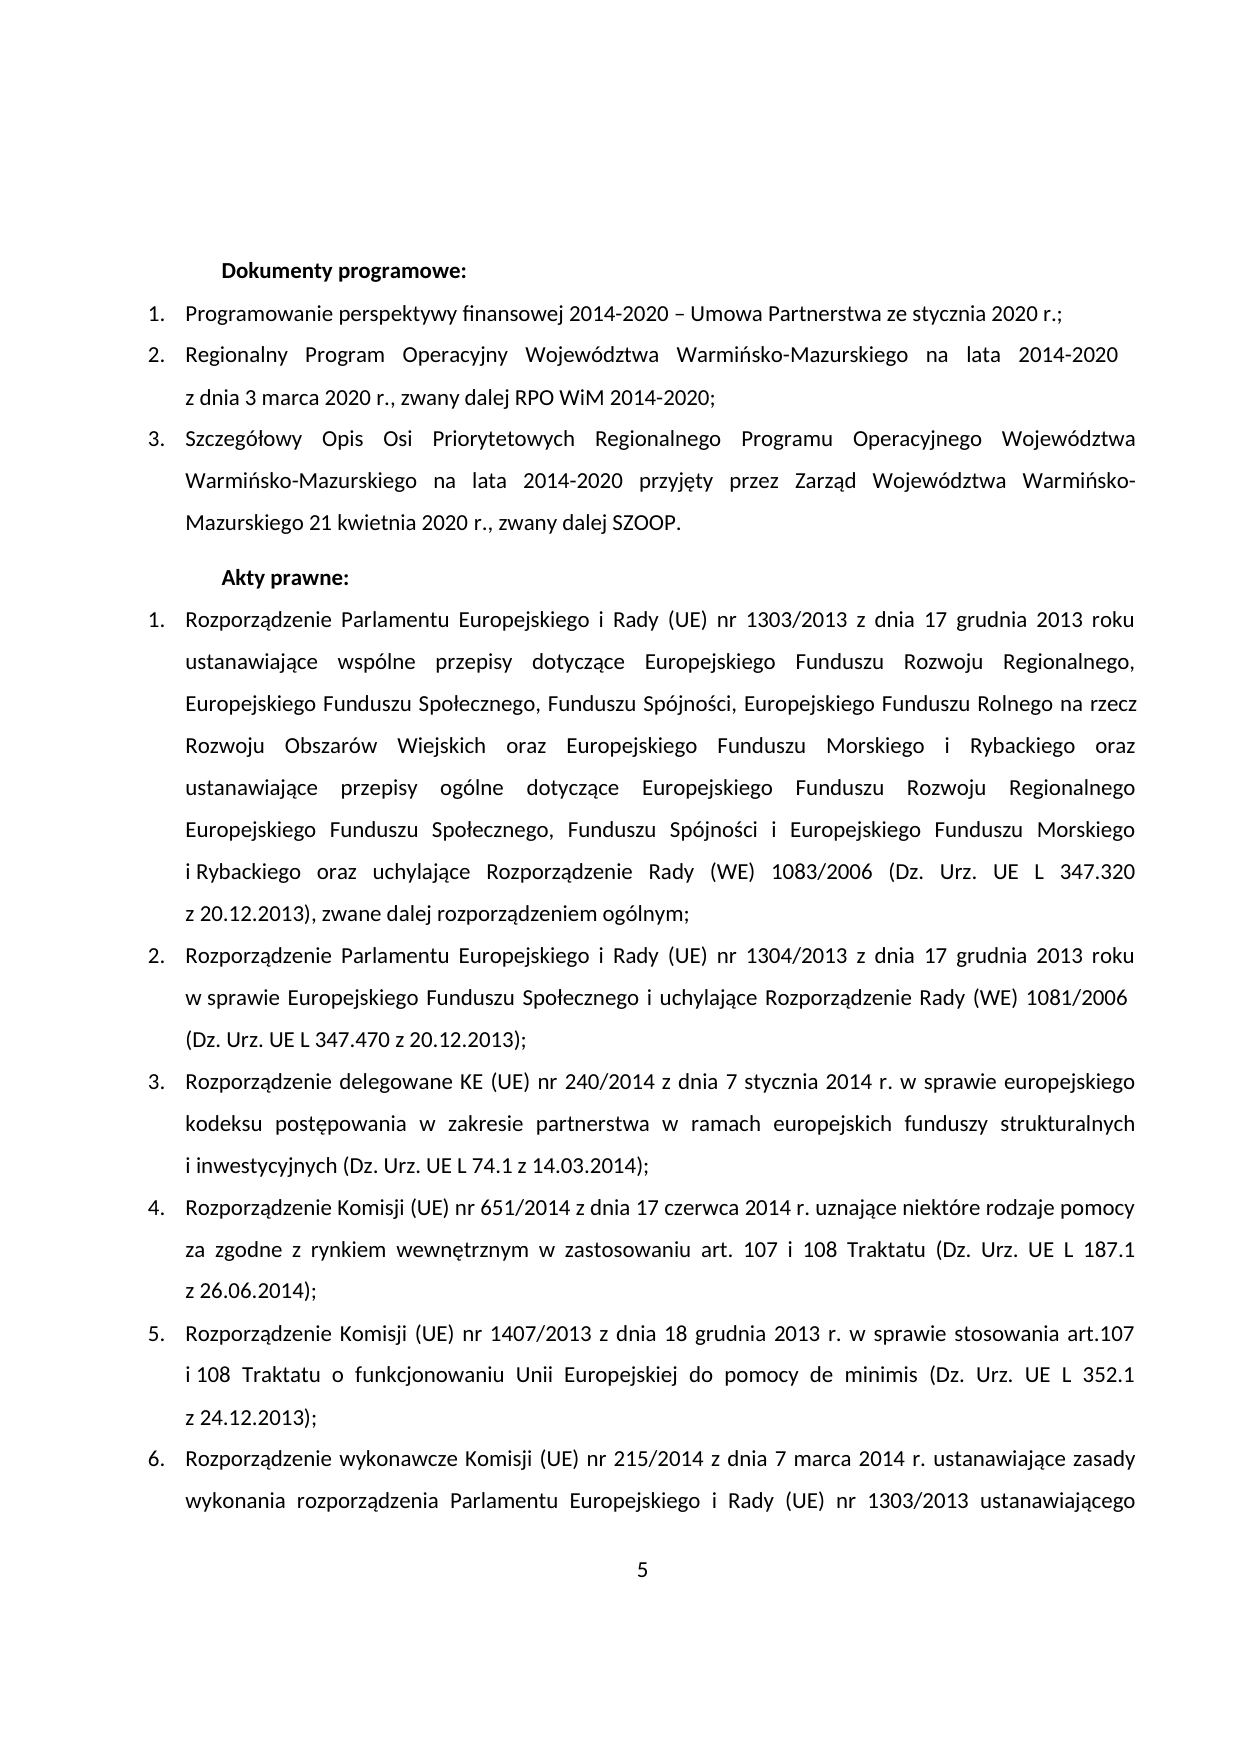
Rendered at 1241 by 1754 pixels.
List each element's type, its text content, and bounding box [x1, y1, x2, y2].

text Dokumenty programowe: [148, 257, 1137, 285]
list Rozporządzenie delegowane KE (UE) nr 240/2014 z dnia 7 stycznia 2014 r. w sprawie europejskiego kodeksu postępowania w zakresie partnerstwa w ramach europejskich funduszy strukturalnych i inwestycyjnych (Dz. Urz. UE L 74.1 z 14.03.2014); [148, 1067, 1137, 1179]
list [148, 1444, 1137, 1514]
list Rozporządzenie Parlamentu Europejskiego i Rady (UE) nr 1303/2013 z dnia 17 grudnia 2013 roku ustanawiające wspólne przepisy dotyczące Europejskiego Funduszu Rozwoju Regionalnego, Europejskiego Funduszu Społecznego, Funduszu Spójności, Europejskiego Funduszu Rolnego na rzecz Rozwoju Obszarów Wiejskich oraz Europejskiego Funduszu Morskiego i Rybackiego oraz ustanawiające przepisy ogólne dotyczące Europejskiego Funduszu Rozwoju Regionalnego Europejskiego Funduszu Społecznego, Funduszu Spójności i Europejskiego Funduszu Morskiego i Rybackiego oraz uchylające Rozporządzenie Rady (WE) 1083/2006 (Dz. Urz. UE L 347.320 z 20.12.2013), zwane dalej rozporządzeniem ogólnym; [148, 605, 1137, 927]
list Rozporządzenie Komisji (UE) nr 1407/2013 z dnia 18 grudnia 2013 r. w sprawie stosowania art.107 i 108 Traktatu o funkcjonowaniu Unii Europejskiej do pomocy de minimis (Dz. Urz. UE L 352.1 z 24.12.2013); [148, 1319, 1137, 1431]
list Programowanie perspektywy finansowej 2014-2020 – Umowa Partnerstwa ze stycznia 2020 r.; [148, 299, 1137, 327]
list Rozporządzenie Parlamentu Europejskiego i Rady (UE) nr 1304/2013 z dnia 17 grudnia 2013 roku w sprawie Europejskiego Funduszu Społecznego i uchylające Rozporządzenie Rady (WE) 1081/2006 (Dz. Urz. UE L 347.470 z 20.12.2013); [148, 941, 1137, 1053]
text Akty prawne: [148, 563, 1137, 591]
list Regionalny Program Operacyjny Województwa Warmińsko-Mazurskiego na lata 2014-2020 z dnia 3 marca 2020 r., zwany dalej RPO WiM 2014-2020; [148, 341, 1137, 411]
list Rozporządzenie Komisji (UE) nr 651/2014 z dnia 17 czerwca 2014 r. uznające niektóre rodzaje pomocy za zgodne z rynkiem wewnętrznym w zastosowaniu art. 107 i 108 Traktatu (Dz. Urz. UE L 187.1 z 26.06.2014); [148, 1193, 1137, 1305]
list Szczegółowy Opis Osi Priorytetowych Regionalnego Programu Operacyjnego Województwa Warmińsko-Mazurskiego na lata 2014-2020 przyjęty przez Zarząd Województwa Warmińsko-Mazurskiego 21 kwietnia 2020 r., zwany dalej SZOOP. [148, 424, 1137, 537]
